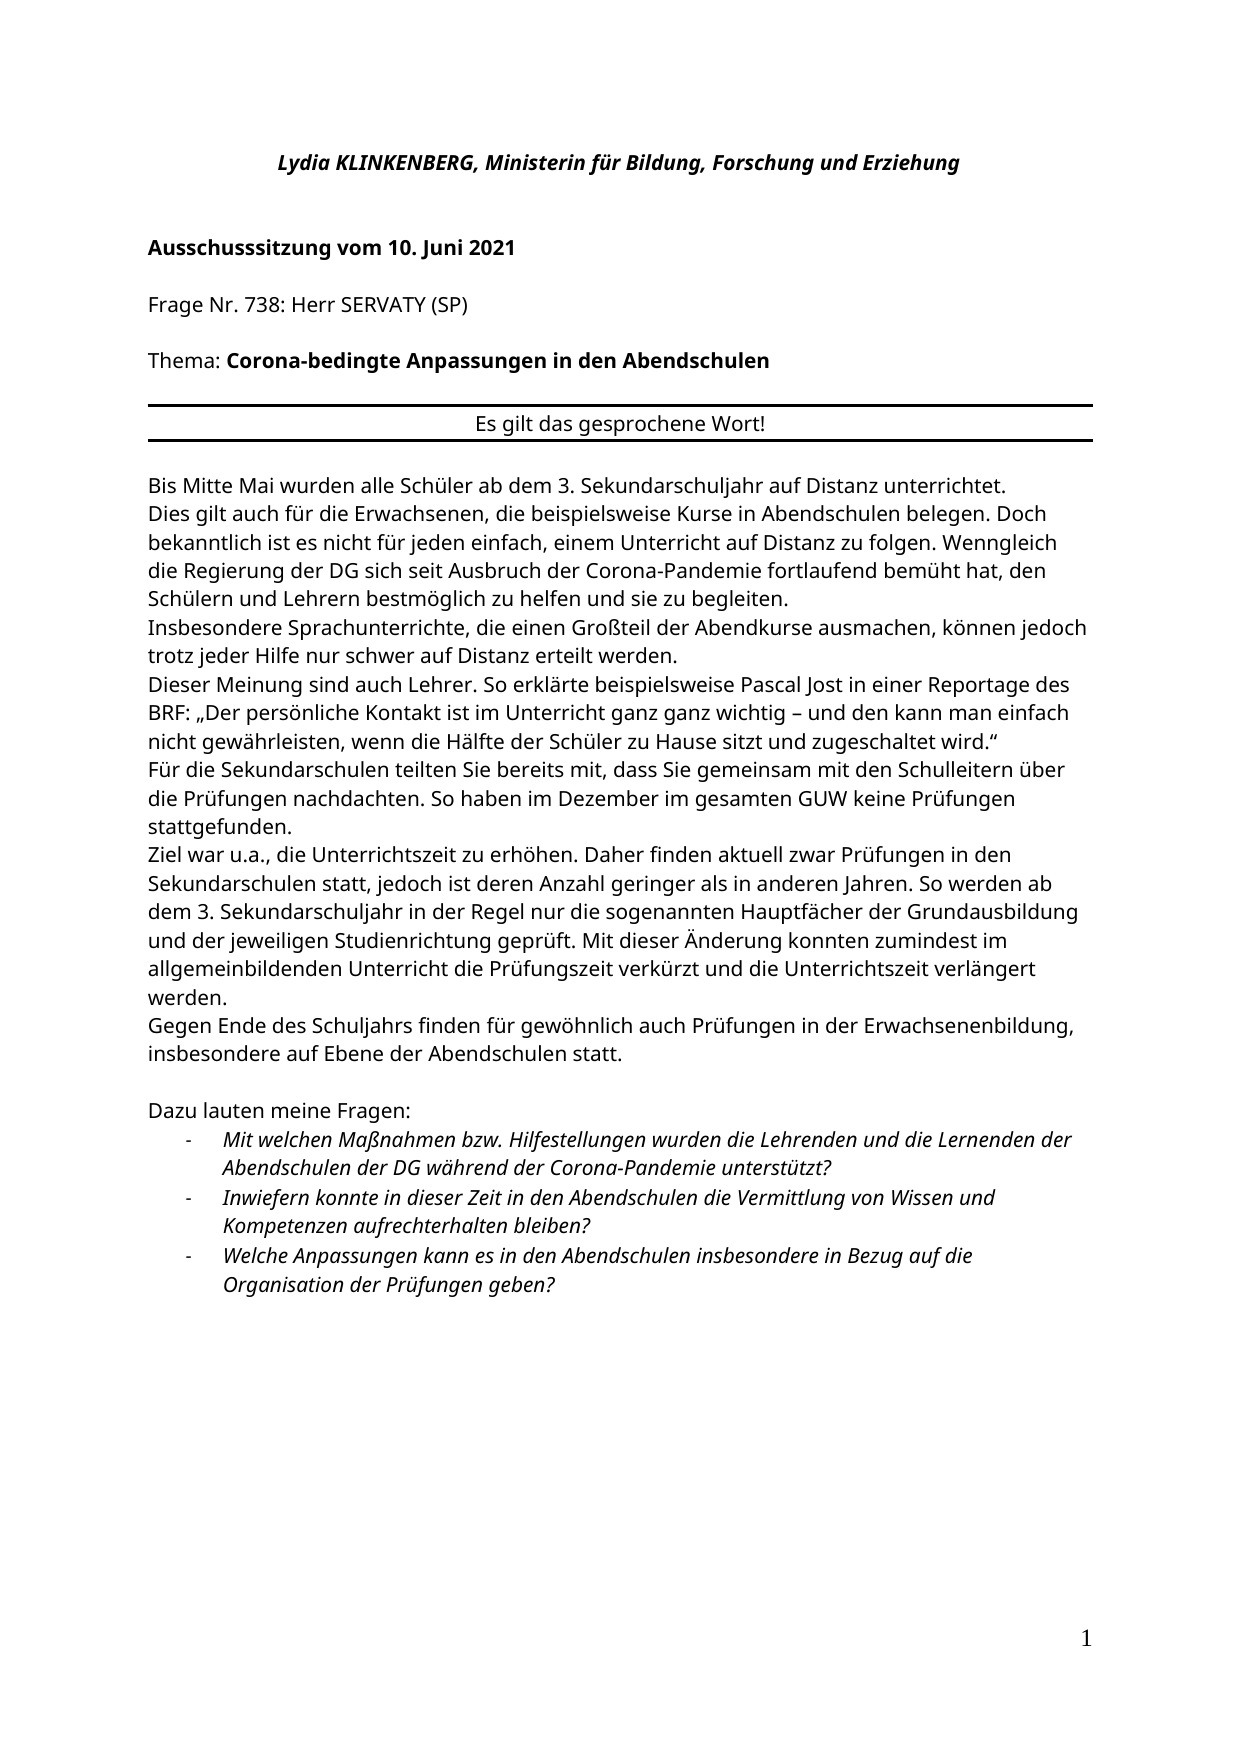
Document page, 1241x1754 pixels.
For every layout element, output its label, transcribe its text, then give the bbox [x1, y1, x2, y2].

list Inwiefern konnte in dieser Zeit in den Abendschulen die Vermittlung von Wissen und Kompetenzen aufrechterhalten bleiben? [185, 1183, 1093, 1240]
text Dazu lauten meine Fragen: [148, 1096, 1093, 1125]
text Frage Nr. 738: Herr SERVATY (SP) [148, 290, 1093, 318]
text Für die Sekundarschulen teilten Sie bereits mit, dass Sie gemeinsam mit den Schulleitern über die Prüfungen nachdachten. So haben im Dezember im gesamten GUW keine Prüfungen stattgefunden. [148, 755, 1093, 841]
text Gegen Ende des Schuljahrs finden für gewöhnlich auch Prüfungen in der Erwachsenenbildung, insbesondere auf Ebene der Abendschulen statt. [148, 1011, 1093, 1068]
text Insbesondere Sprachunterrichte, die einen Großteil der Abendkurse ausmachen, können jedoch trotz jeder Hilfe nur schwer auf Distanz erteilt werden. [148, 613, 1093, 670]
text Dieser Meinung sind auch Lehrer. So erklärte beispielsweise Pascal Jost in einer Reportage des BRF: „Der persönliche Kontakt ist im Unterricht ganz ganz wichtig – und den kann man einfach nicht gewährleisten, wenn die Hälfte der Schüler zu Hause sitzt und zugeschaltet wird.“ [148, 670, 1093, 755]
text Es gilt das gesprochene Wort! [148, 407, 1093, 439]
text Ausschusssitzung vom 10. Juni 2021 [148, 233, 1093, 261]
text Thema: Corona-bedingte Anpassungen in den Abendschulen [148, 347, 1093, 375]
text Bis Mitte Mai wurden alle Schüler ab dem 3. Sekundarschuljahr auf Distanz unterrichtet. [148, 471, 1093, 499]
list Mit welchen Maßnahmen bzw. Hilfestellungen wurden die Lehrenden und die Lernenden der Abendschulen der DG während der Corona-Pandemie unterstützt? [185, 1125, 1093, 1182]
text Ziel war u.a., die Unterrichtszeit zu erhöhen. Daher finden aktuell zwar Prüfungen in den Sekundarschulen statt, jedoch ist deren Anzahl geringer als in anderen Jahren. So werden ab dem 3. Sekundarschuljahr in der Regel nur die sogenannten Hauptfächer der Grundausbildung und der jeweiligen Studienrichtung geprüft. Mit dieser Änderung konnten zumindest im allgemeinbildenden Unterricht die Prüfungszeit verkürzt und die Unterrichtszeit verlängert werden. [148, 841, 1093, 1011]
text Lydia KLINKENBERG, Ministerin für Bildung, Forschung und Erziehung [148, 148, 1093, 176]
list Welche Anpassungen kann es in den Abendschulen insbesondere in Bezug auf die Organisation der Prüfungen geben? [185, 1242, 1093, 1298]
text Dies gilt auch für die Erwachsenen, die beispielsweise Kurse in Abendschulen belegen. Doch bekanntlich ist es nicht für jeden einfach, einem Unterricht auf Distanz zu folgen. Wenngleich die Regierung der DG sich seit Ausbruch der Corona-Pandemie fortlaufend bemüht hat, den Schülern und Lehrern bestmöglich zu helfen und sie zu begleiten. [148, 499, 1093, 613]
